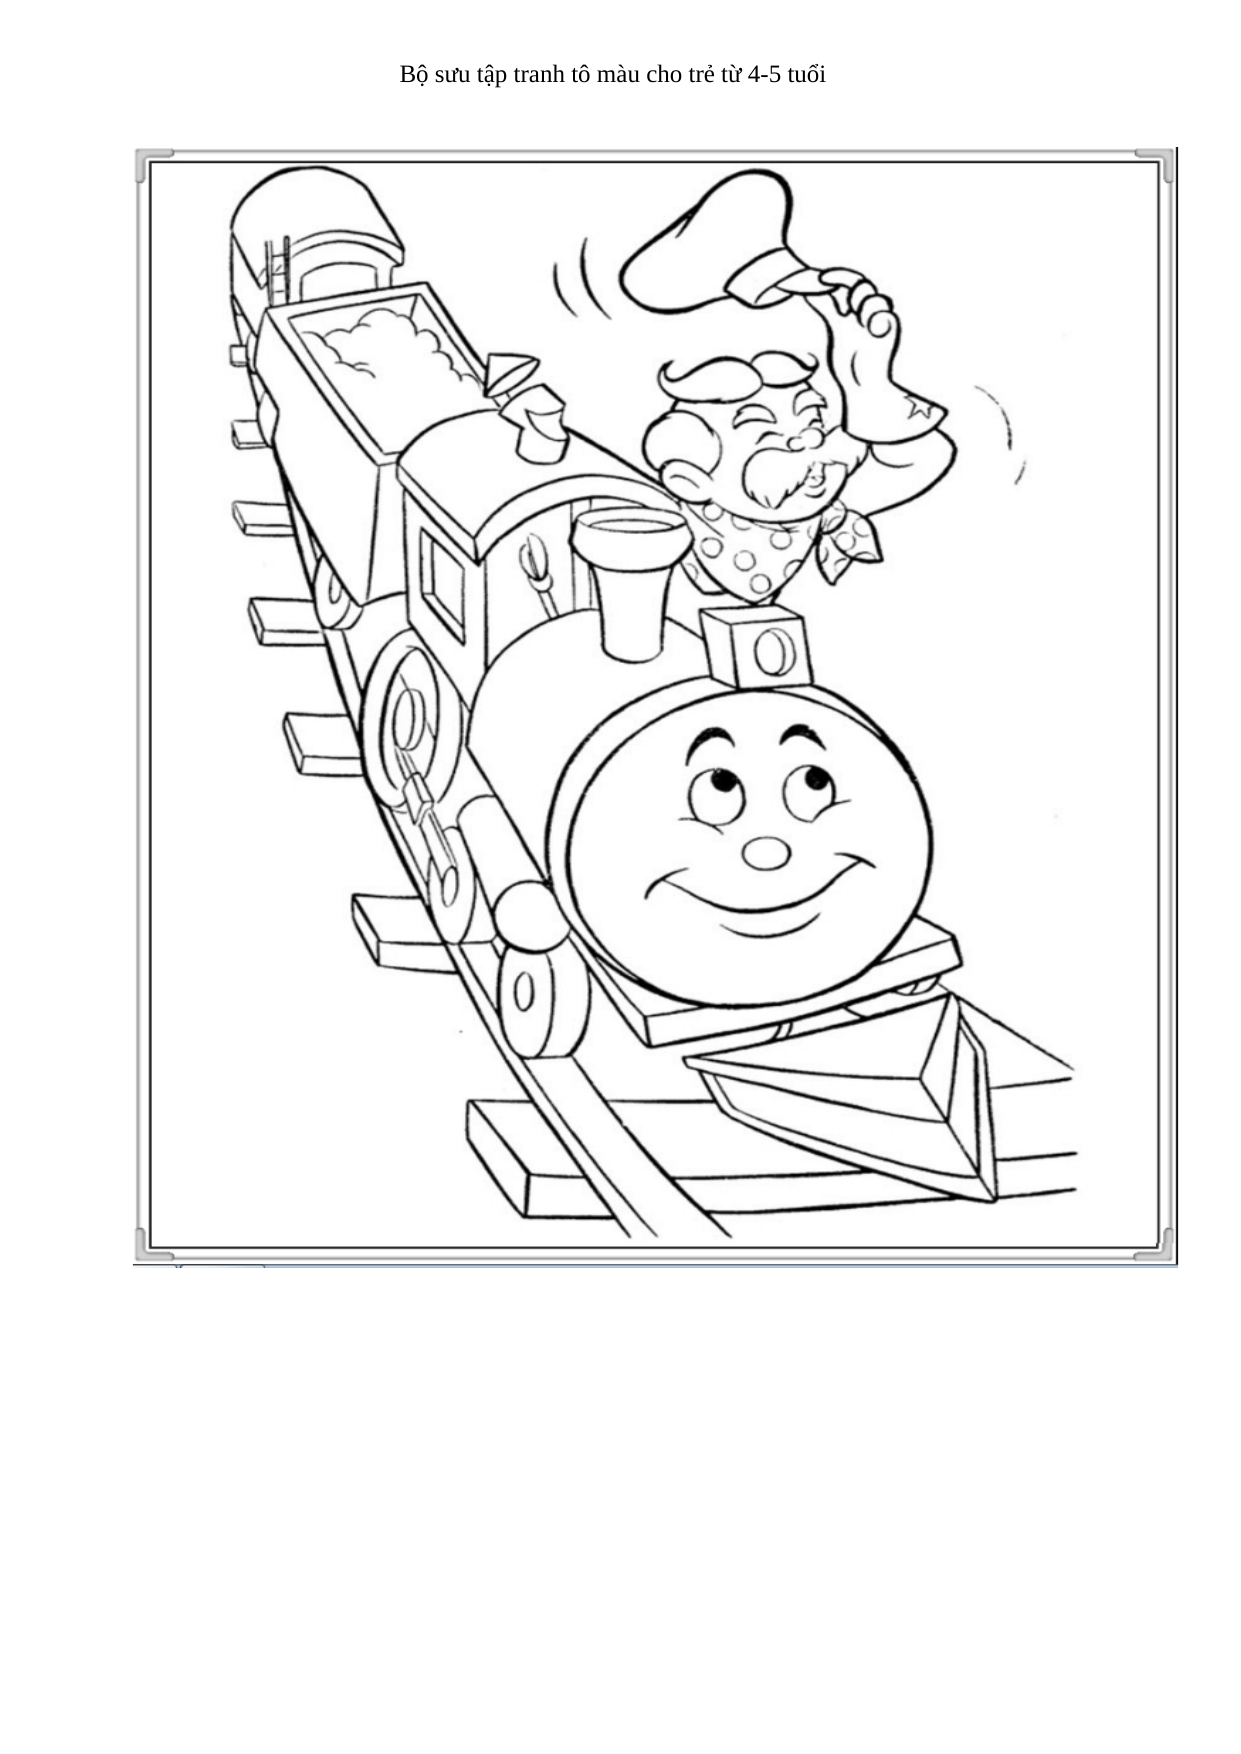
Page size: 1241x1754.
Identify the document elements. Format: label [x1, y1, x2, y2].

picture [132, 147, 1179, 1268]
